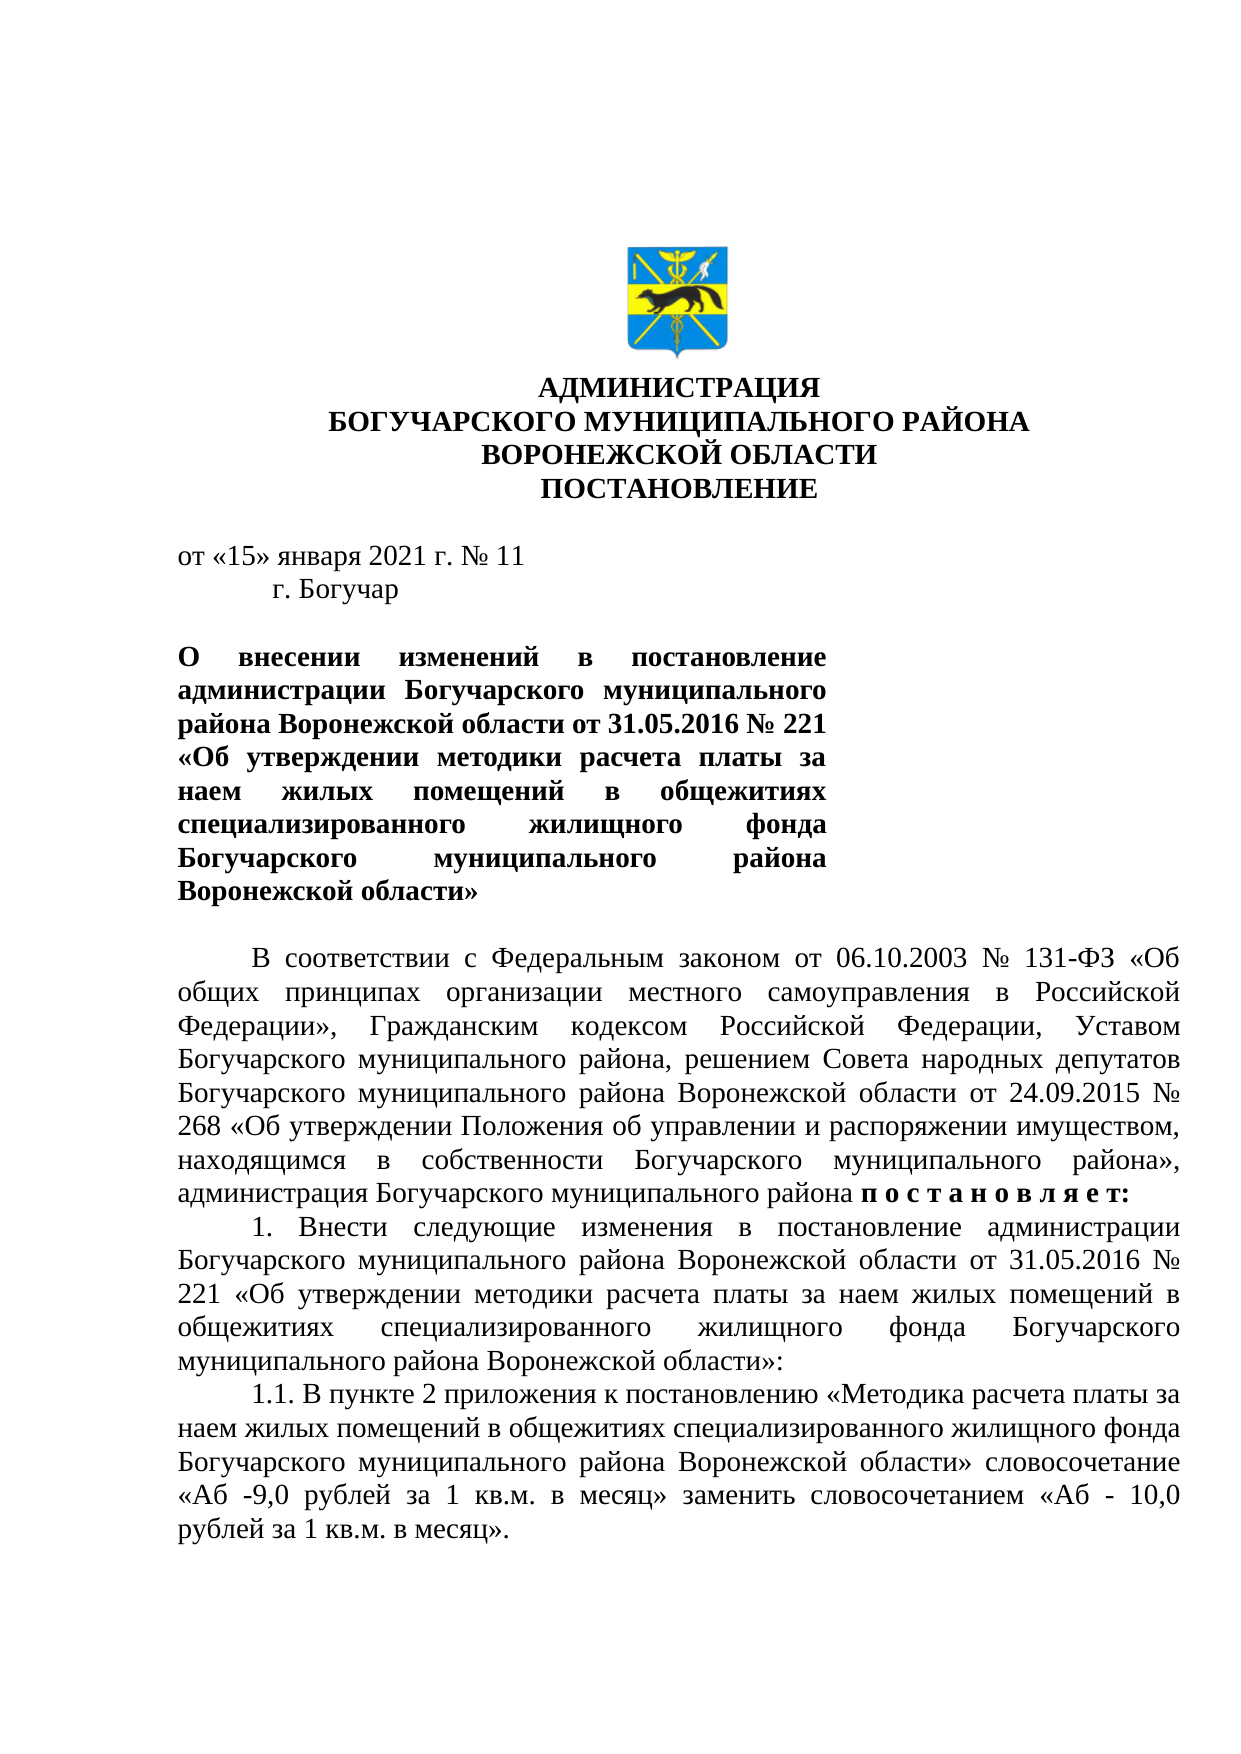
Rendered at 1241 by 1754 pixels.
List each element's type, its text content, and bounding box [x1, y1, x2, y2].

text ВОРОНЕЖСКОЙ ОБЛАСТИ [177, 437, 1181, 471]
text г. Богучар [177, 572, 1181, 605]
text АДМИНИСТРАЦИЯ [177, 370, 1181, 404]
text 1.1. В пункте 2 приложения к постановлению «Методика расчета платы за наем жилых помещений в общежитиях специализированного жилищного фонда Богучарского муниципального района Воронежской области» словосочетание «Аб -9,0 рублей за 1 кв.м. в месяц» заменить словосочетанием «Аб - 10,0 рублей за 1 кв.м. в месяц». [177, 1377, 1181, 1544]
text 1. Внести следующие изменения в постановление администрации Богучарского муниципального района Воронежской области от 31.05.2016 № 221 «Об утверждении методики расчета платы за наем жилых помещений в общежитиях специализированного жилищного фонда Богучарского муниципального района Воронежской области»: [177, 1209, 1181, 1377]
text БОГУЧАРСКОГО МУНИЦИПАЛЬНОГО РАЙОНА [177, 404, 1181, 437]
title О внесении изменений в постановление администрации Богучарского муниципального района Воронежской области от 31.05.2016 № 221 «Об утверждении методики расчета платы за наем жилых помещений в общежитиях специализированного жилищного фонда Богучарского муниципального района Воронежской области» [177, 639, 827, 907]
text В соответствии с Федеральным законом от 06.10.2003 № 131-ФЗ «Об общих принципах организации местного самоуправления в Российской Федерации», Гражданским кодексом Российской Федерации, Уставом Богучарского муниципального района, решением Совета народных депутатов Богучарского муниципального района Воронежской области от 24.09.2015 № 268 «Об утверждении Положения об управлении и распоряжении имуществом, находящимся в собственности Богучарского муниципального района», администрация Богучарского муниципального района п о с т а н о в л я е т: [177, 941, 1181, 1209]
text ПОСТАНОВЛЕНИЕ [177, 471, 1181, 504]
text от «15» января 2021 г. № 11 [177, 538, 1181, 572]
